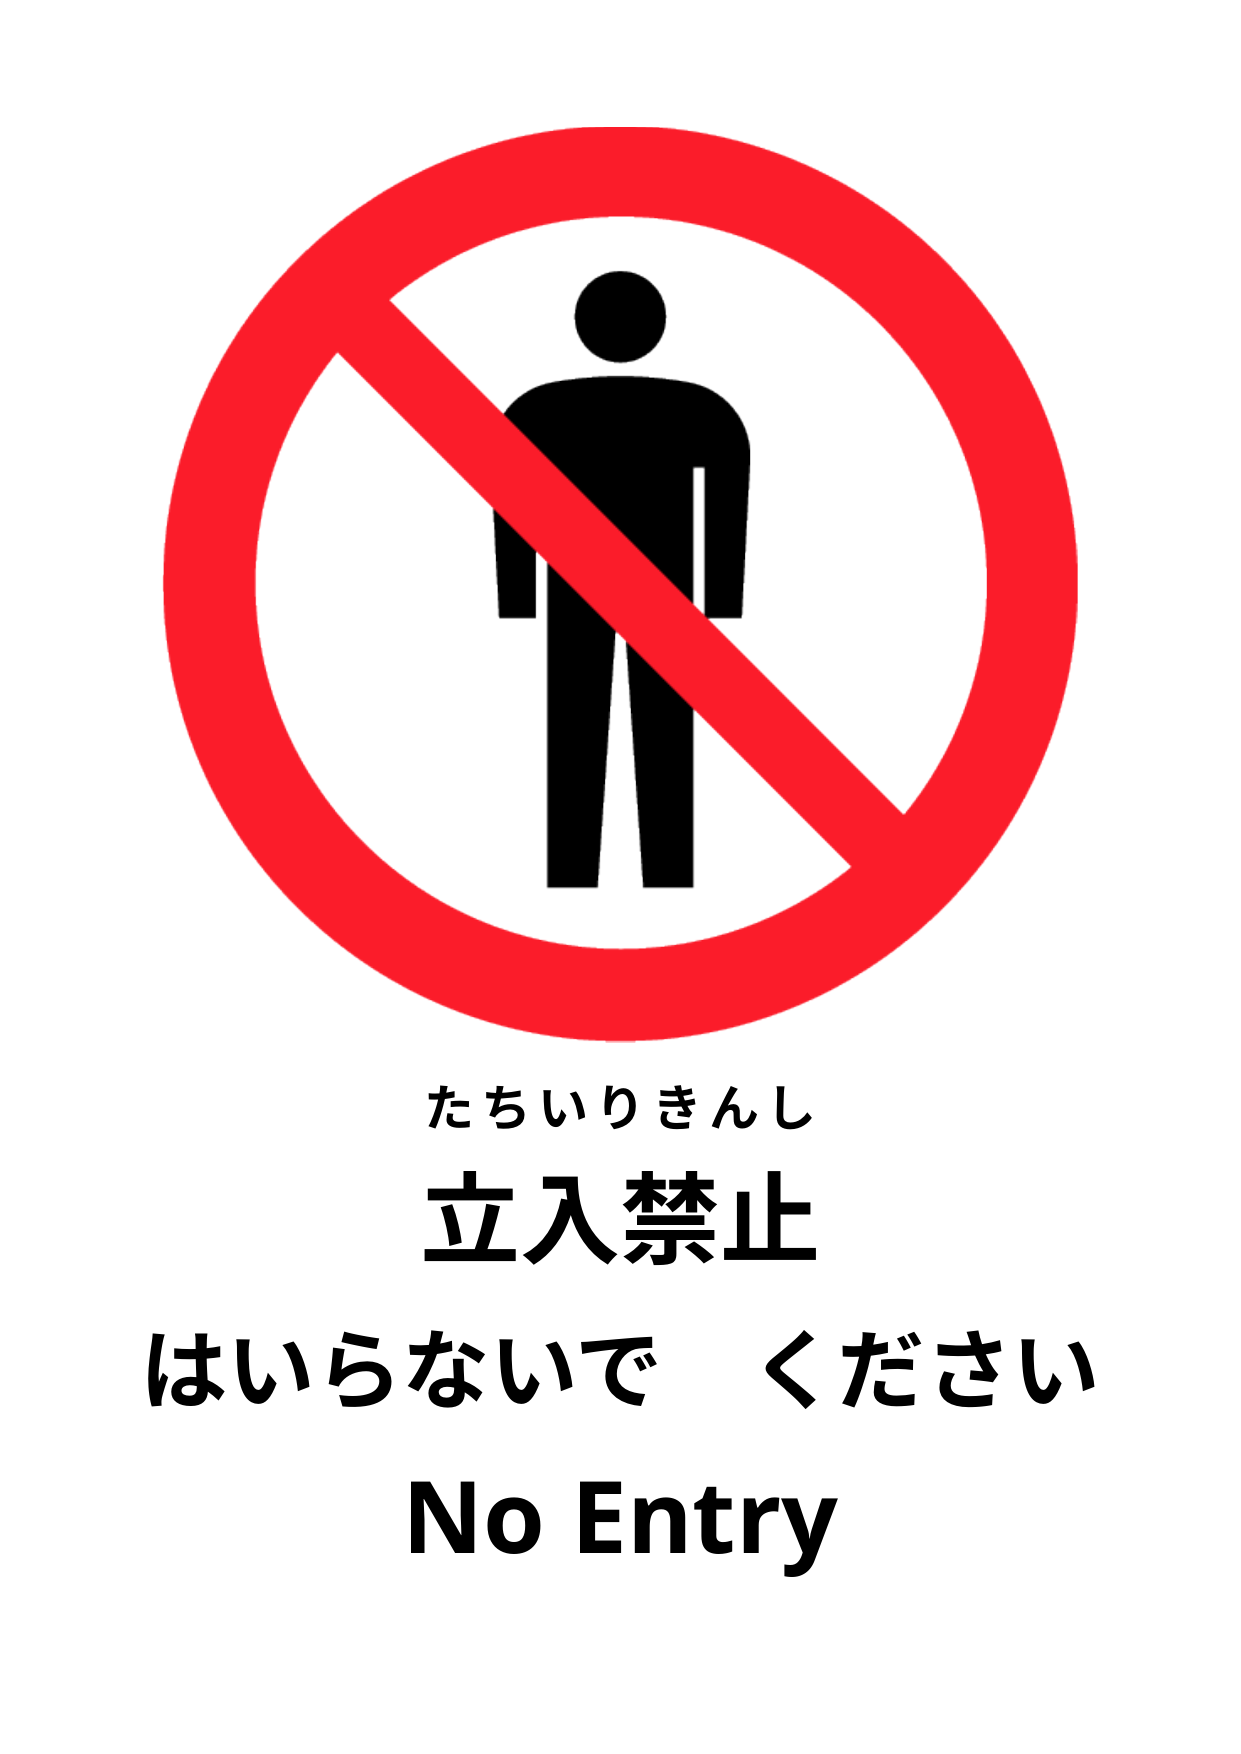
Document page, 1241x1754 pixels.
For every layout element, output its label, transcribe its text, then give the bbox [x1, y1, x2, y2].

picture [162, 127, 1078, 1043]
text はいらないで ください [118, 1289, 1122, 1439]
text No Entry [118, 1439, 1122, 1589]
